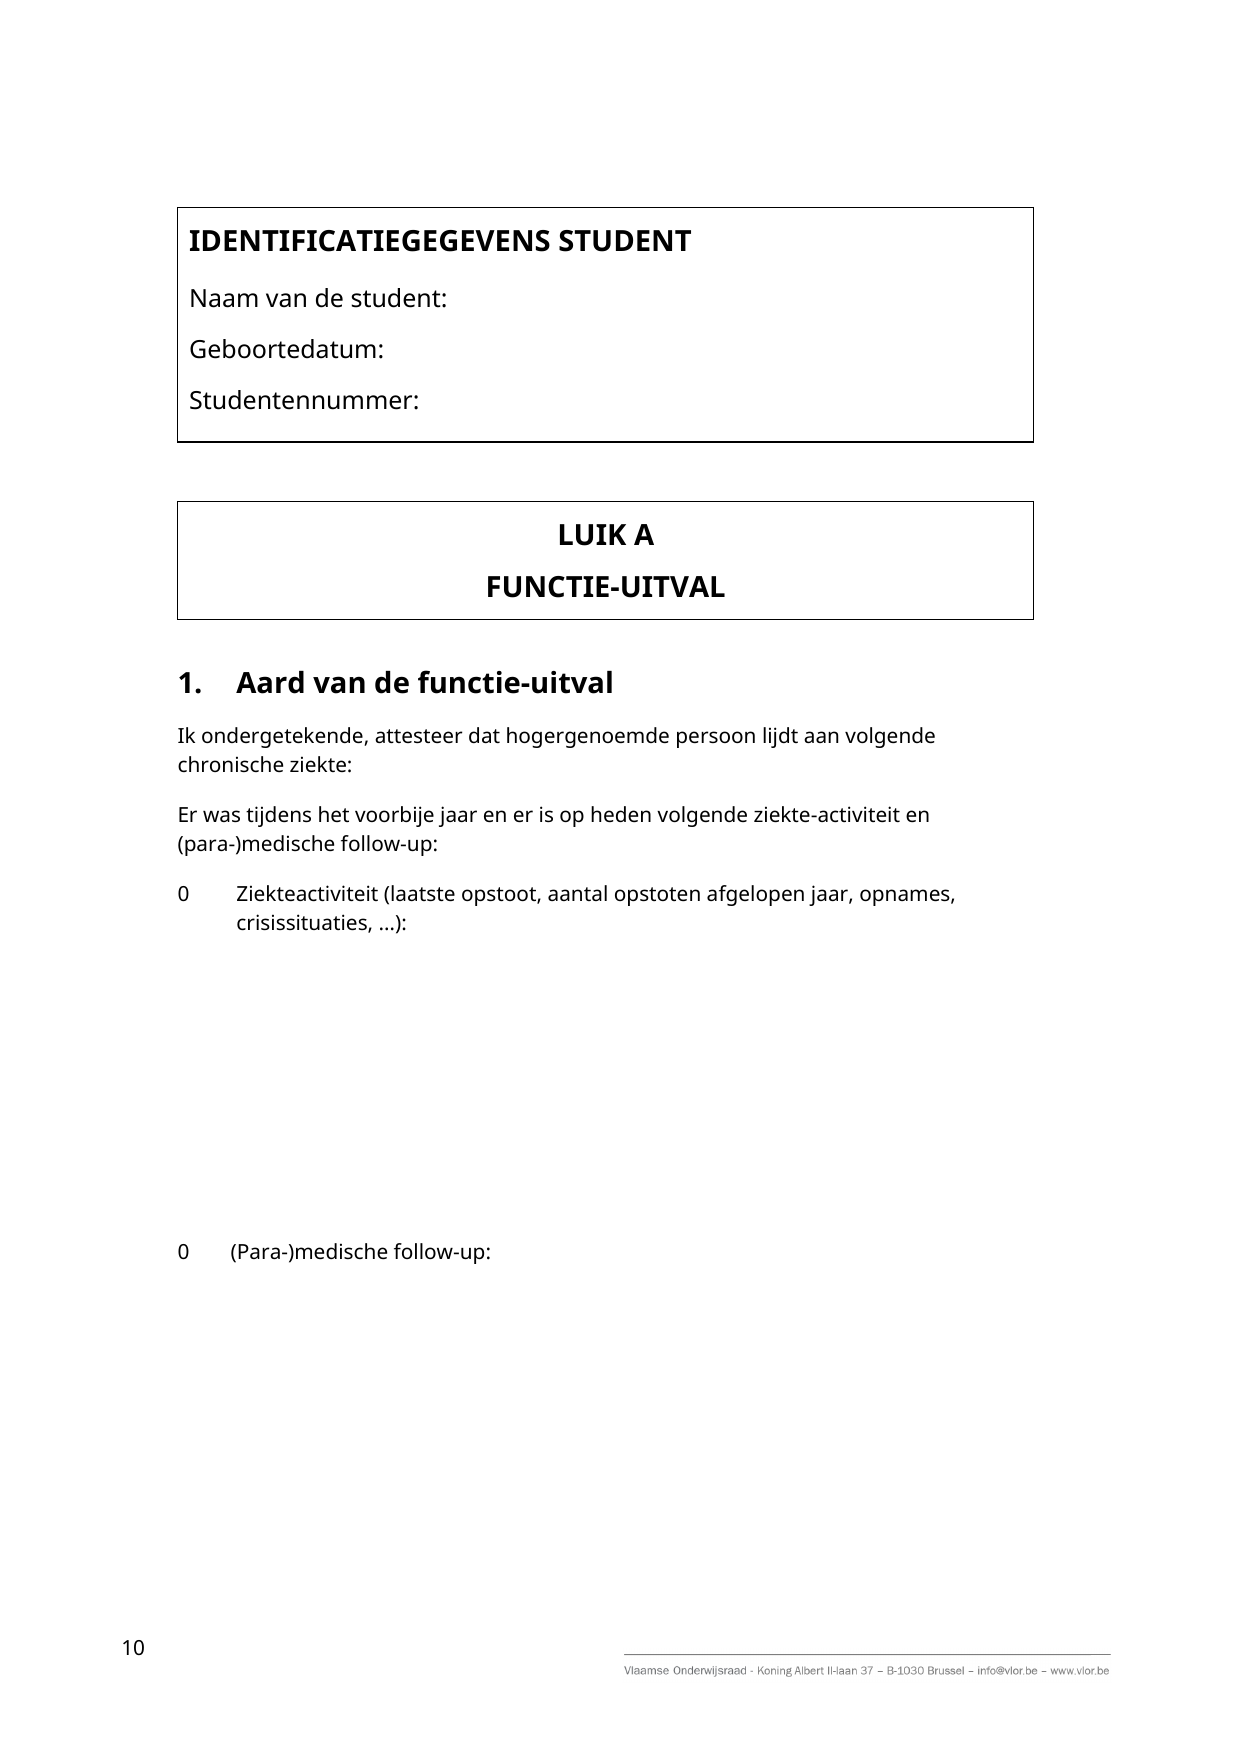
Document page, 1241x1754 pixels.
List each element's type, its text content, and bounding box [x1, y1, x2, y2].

text 0 (Para-)medische follow-up: [177, 1236, 1034, 1266]
table_header LUIK A FUNCTIE-UITVAL [178, 502, 1033, 619]
text Er was tijdens het voorbije jaar en er is op heden volgende ziekte-activiteit en (para-)medische follow-up: [177, 799, 1034, 857]
table_header IDENTIFICATIEGEGEVENS STUDENT Naam van de student: Geboortedatum: Studentennummer: [178, 208, 1033, 441]
text Ik ondergetekende, attesteer dat hogergenoemde persoon lijdt aan volgende chronische ziekte: [177, 720, 1034, 778]
list Aard van de functie-uitval [177, 670, 1034, 699]
list Ziekteactiviteit (laatste opstoot, aantal opstoten afgelopen jaar, opnames, crisissituaties, …): [177, 878, 1034, 936]
picture [622, 1648, 1113, 1683]
